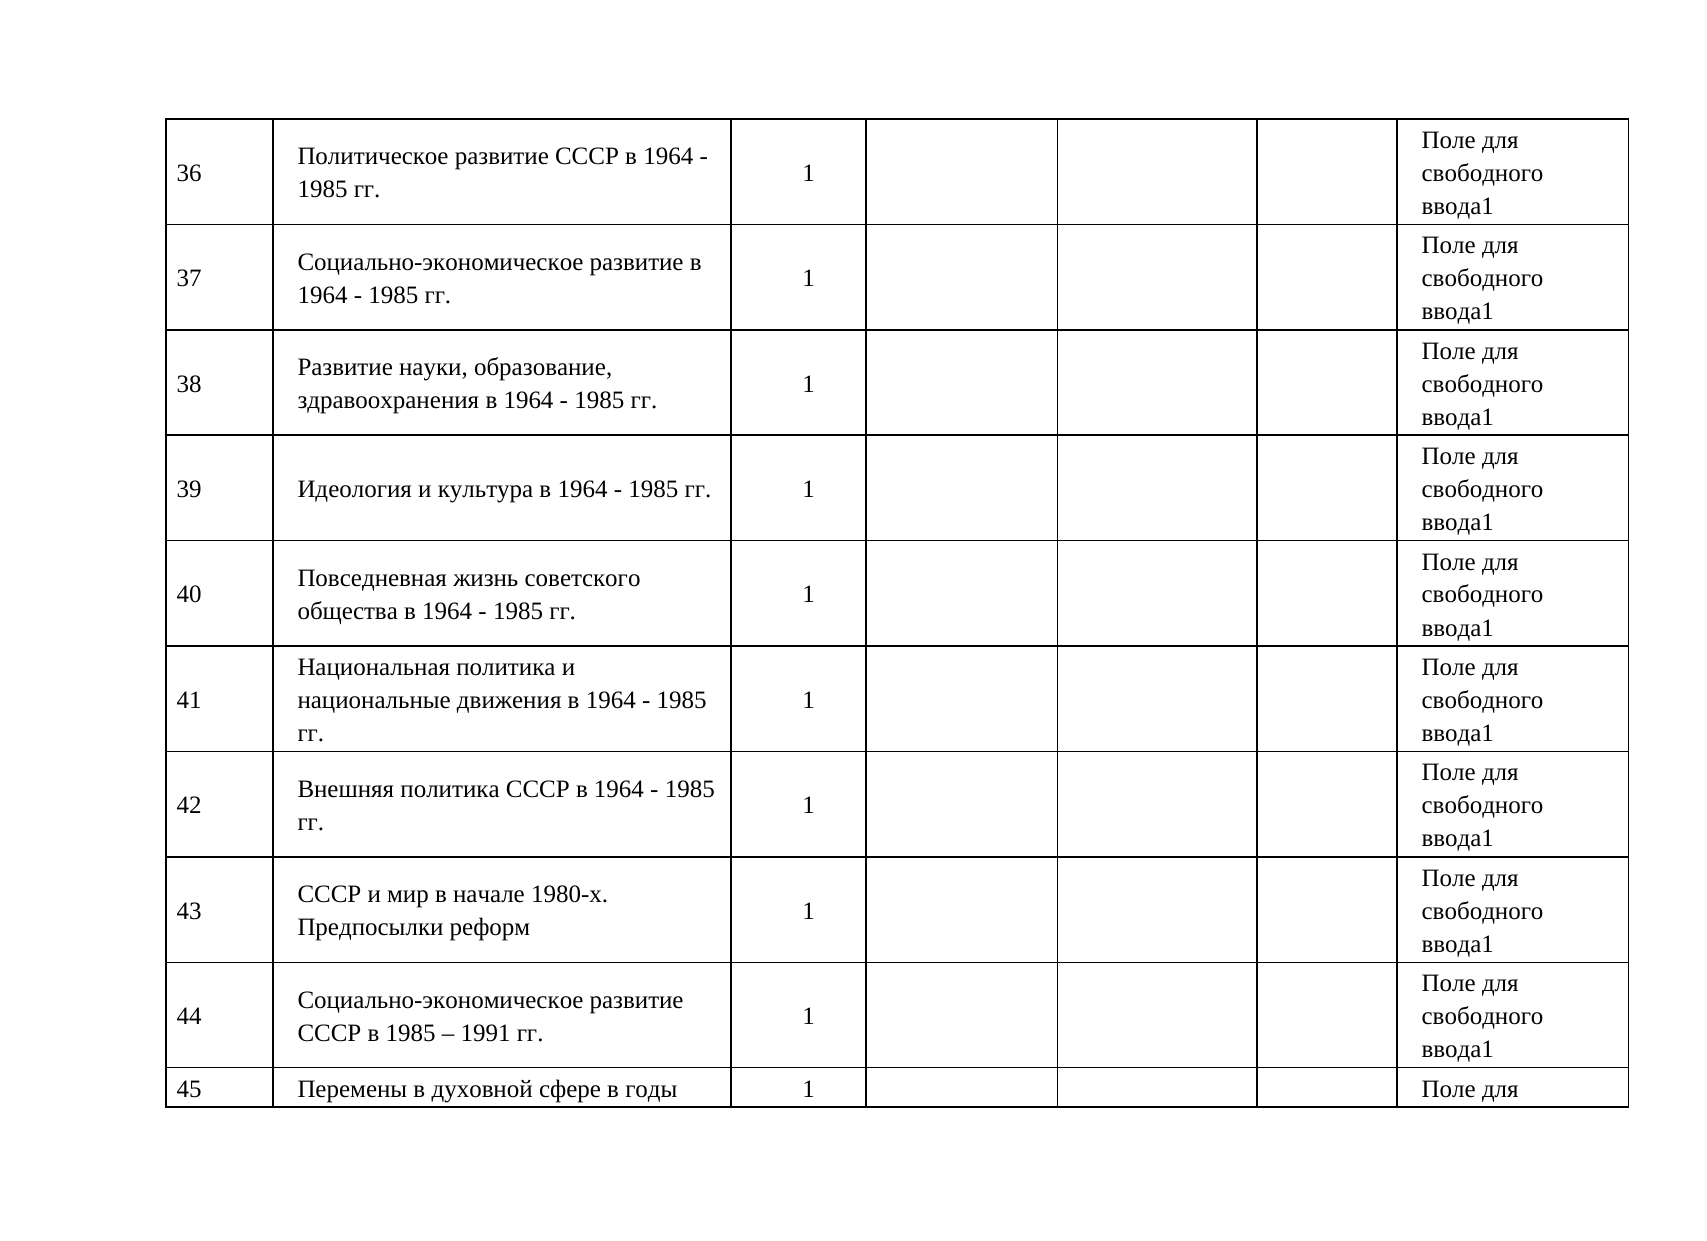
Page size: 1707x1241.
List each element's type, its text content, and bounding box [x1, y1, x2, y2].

table_cell 1 [732, 963, 865, 1067]
table_cell Развитие науки, образование, здравоохранения в 1964 - 1985 гг. [274, 331, 730, 434]
table_cell 44 [167, 963, 272, 1067]
table_cell 40 [167, 541, 272, 645]
table_cell [867, 436, 1057, 540]
table_cell [1258, 331, 1396, 434]
table_cell 45 [167, 1068, 272, 1106]
table_cell 1 [732, 541, 865, 645]
table_cell 37 [167, 225, 272, 329]
table_cell 38 [167, 331, 272, 434]
table_cell 36 [167, 120, 272, 223]
table_cell [867, 541, 1057, 645]
table_cell [1258, 752, 1396, 856]
table_cell Поле для свободного ввода1 [1398, 963, 1628, 1067]
table_cell Идеология и культура в 1964 - 1985 гг. [274, 436, 730, 540]
table_cell [1258, 647, 1396, 751]
table_cell Повседневная жизнь советского общества в 1964 - 1985 гг. [274, 541, 730, 645]
table_cell Поле для свободного ввода1 [1398, 436, 1628, 540]
table_cell [1058, 120, 1256, 223]
table_cell 1 [732, 436, 865, 540]
table_cell [1058, 858, 1256, 961]
table_cell [1258, 225, 1396, 329]
table_cell [1058, 436, 1256, 540]
table_cell Политическое развитие СССР в 1964 - 1985 гг. [274, 120, 730, 223]
table_cell 43 [167, 858, 272, 961]
table_cell [867, 120, 1057, 223]
table_cell Поле для свободного ввода1 [1398, 752, 1628, 856]
table_cell 1 [732, 752, 865, 856]
table_cell [1258, 120, 1396, 223]
table_cell [867, 963, 1057, 1067]
table_cell [1058, 647, 1256, 751]
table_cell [1398, 1068, 1628, 1106]
table_cell [1058, 1068, 1256, 1106]
table_cell 41 [167, 647, 272, 751]
table_cell [1058, 331, 1256, 434]
table_cell [1058, 541, 1256, 645]
table_cell [867, 647, 1057, 751]
table_cell [1058, 963, 1256, 1067]
table_cell [867, 1068, 1057, 1106]
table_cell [1398, 120, 1628, 223]
table_cell [1258, 1068, 1396, 1106]
table_cell [1258, 963, 1396, 1067]
table_cell 1 [732, 120, 865, 223]
table_cell [867, 858, 1057, 961]
table_cell Социально-экономическое развитие СССР в 1985 – 1991 гг. [274, 963, 730, 1067]
table_cell [1058, 225, 1256, 329]
table_cell Поле для свободного ввода1 [1398, 331, 1628, 434]
table_cell Национальная политика и национальные движения в 1964 - 1985 гг. [274, 647, 730, 751]
table_cell 1 [732, 331, 865, 434]
table_cell СССР и мир в начале 1980-х. Предпосылки реформ [274, 858, 730, 961]
table_cell [1258, 541, 1396, 645]
table_cell [1258, 436, 1396, 540]
table_cell 1 [732, 858, 865, 961]
table_cell [867, 752, 1057, 856]
table_cell 42 [167, 752, 272, 856]
table_cell 1 [732, 647, 865, 751]
table_cell Поле для свободного ввода1 [1398, 541, 1628, 645]
table_cell Социально-экономическое развитие в 1964 - 1985 гг. [274, 225, 730, 329]
table_cell [867, 225, 1057, 329]
table_cell 39 [167, 436, 272, 540]
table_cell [274, 1068, 730, 1106]
table_cell Внешняя политика СССР в 1964 - 1985 гг. [274, 752, 730, 856]
table_cell 1 [732, 225, 865, 329]
table_cell 1 [732, 1068, 865, 1106]
table_cell Поле для свободного ввода1 [1398, 225, 1628, 329]
table_cell [1058, 752, 1256, 856]
table_cell [867, 331, 1057, 434]
table_cell Поле для свободного ввода1 [1398, 647, 1628, 751]
table_cell [1258, 858, 1396, 961]
table_cell Поле для свободного ввода1 [1398, 858, 1628, 961]
